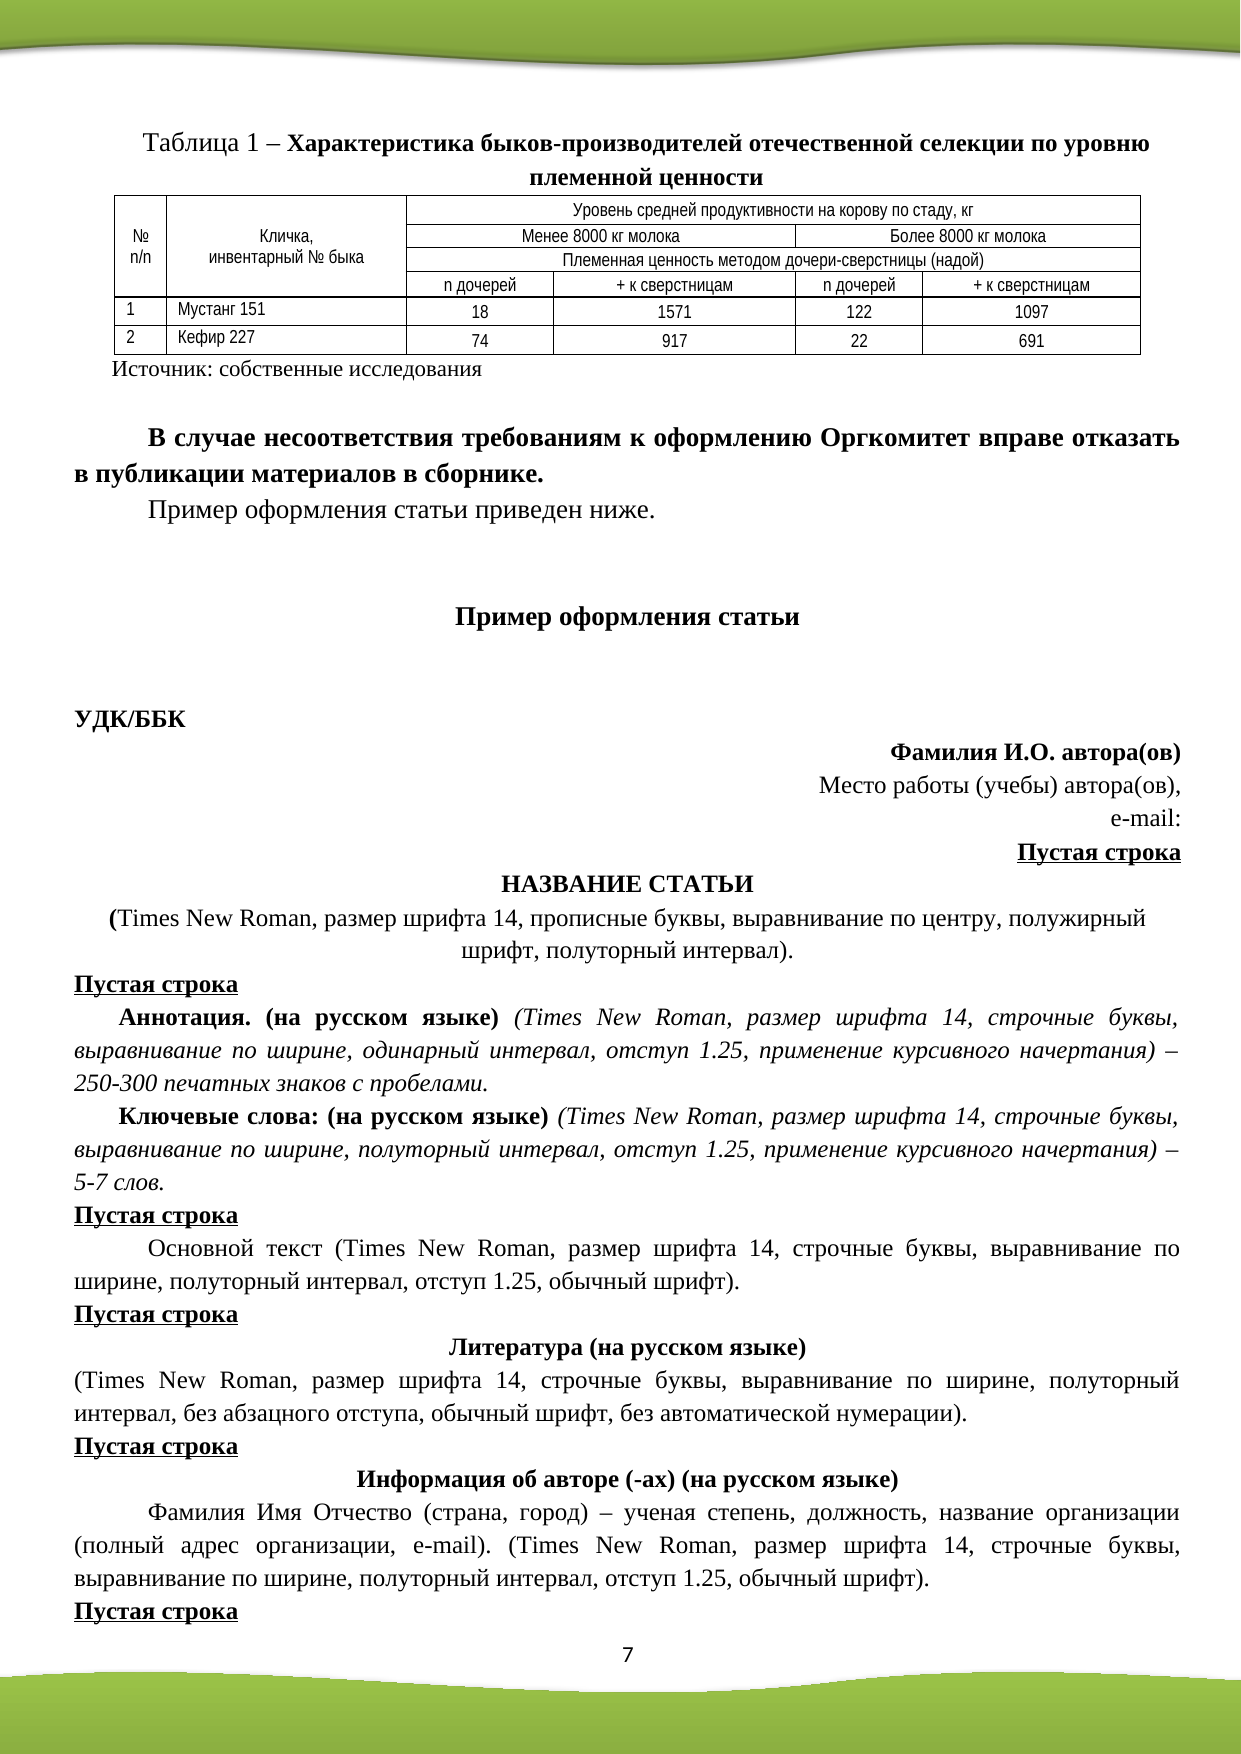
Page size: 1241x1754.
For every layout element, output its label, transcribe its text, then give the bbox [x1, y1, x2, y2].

table_cell 1 [115, 298, 166, 325]
text НАЗВАНИЕ СТАТЬИ [74, 869, 1181, 898]
table_cell n дочерей [796, 272, 922, 296]
table_cell 2 [115, 326, 166, 354]
text Место работы (учебы) автора(ов), [74, 771, 1181, 799]
text Литература (на русском языке) [74, 1332, 1181, 1361]
text Основной текст (Times New Roman, размер шрифта 14, строчные буквы, выравнивание по ширине, полуторный интервал, отступ 1.25, обычный шрифт). [74, 1233, 1181, 1294]
text Пустая строка [74, 1200, 1181, 1228]
text Пустая строка [74, 837, 1181, 865]
text Информация об авторе (-ах) (на русском языке) [74, 1464, 1181, 1493]
table_cell n дочерей [407, 272, 553, 296]
table_cell Мустанг 151 [167, 298, 406, 325]
table_cell Менее 8000 кг молока [407, 225, 795, 247]
text Фамилия Имя Отчество (страна, город) – ученая степень, должность, название организации (полный адрес организации, e-mail). (Times New Roman, размер шрифта 14, строчные буквы, выравнивание по ширине, полуторный интервал, отступ 1.25, обычный шрифт). [74, 1497, 1181, 1592]
table_cell 1571 [554, 298, 795, 325]
text УДК/ББК [74, 704, 1181, 733]
table_cell 74 [407, 326, 553, 354]
text e-mail: [74, 803, 1181, 832]
table_cell 122 [796, 298, 922, 325]
text Фамилия И.О. автора(ов) [74, 737, 1181, 766]
table_cell 917 [554, 326, 795, 354]
table_header Уровень средней продуктивности на корову по стаду, кг [407, 196, 1140, 224]
text Таблица 1 – Характеристика быков-производителей отечественной селекции по уровню племенной ценности [111, 127, 1181, 191]
table_cell 22 [796, 326, 922, 354]
text Пустая строка [74, 1596, 1181, 1625]
text (Times New Roman, размер шрифта 14, прописные буквы, выравнивание по центру, полужирный шрифт, полуторный интервал). [74, 903, 1181, 964]
table_cell + к сверстницам [554, 272, 795, 296]
table_cell 691 [923, 326, 1140, 354]
table_cell + к сверстницам [923, 272, 1140, 296]
text Пример оформления статьи приведен ниже. [74, 493, 1181, 524]
text (Times New Roman, размер шрифта 14, строчные буквы, выравнивание по ширине, полуторный интервал, без абзацного отступа, обычный шрифт, без автоматической нумерации). [74, 1365, 1181, 1427]
table_cell Более 8000 кг молока [796, 225, 1140, 247]
text В случае несоответствия требованиям к оформлению Оргкомитет вправе отказать в публикации материалов в сборнике. [74, 421, 1181, 488]
text Пустая строка [74, 969, 1181, 997]
text Пустая строка [74, 1431, 1181, 1460]
text Ключевые слова: (на русском языке) (Times New Roman, размер шрифта 14, строчные буквы, выравнивание по ширине, полуторный интервал, отступ 1.25, применение курсивного начертания) – 5-7 слов. [74, 1101, 1181, 1196]
picture [0, 0, 1241, 77]
table_cell 18 [407, 298, 553, 325]
text Аннотация. (на русском языке) (Times New Roman, размер шрифта 14, строчные буквы, выравнивание по ширине, одинарный интервал, отступ 1.25, применение курсивного начертания) – 250-300 печатных знаков с пробелами. [74, 1002, 1181, 1096]
table_cell 1097 [923, 298, 1140, 325]
table_cell Кефир 227 [167, 326, 406, 354]
table_header № n/n [115, 196, 166, 296]
text Пустая строка [74, 1299, 1181, 1328]
table_header Кличка, инвентарный № быка [167, 196, 406, 296]
text Пример оформления статьи [74, 600, 1181, 631]
table_cell Племенная ценность методом дочери-сверстницы (надой) [407, 248, 1140, 271]
text Источник: собственные исследования [111, 355, 1181, 382]
